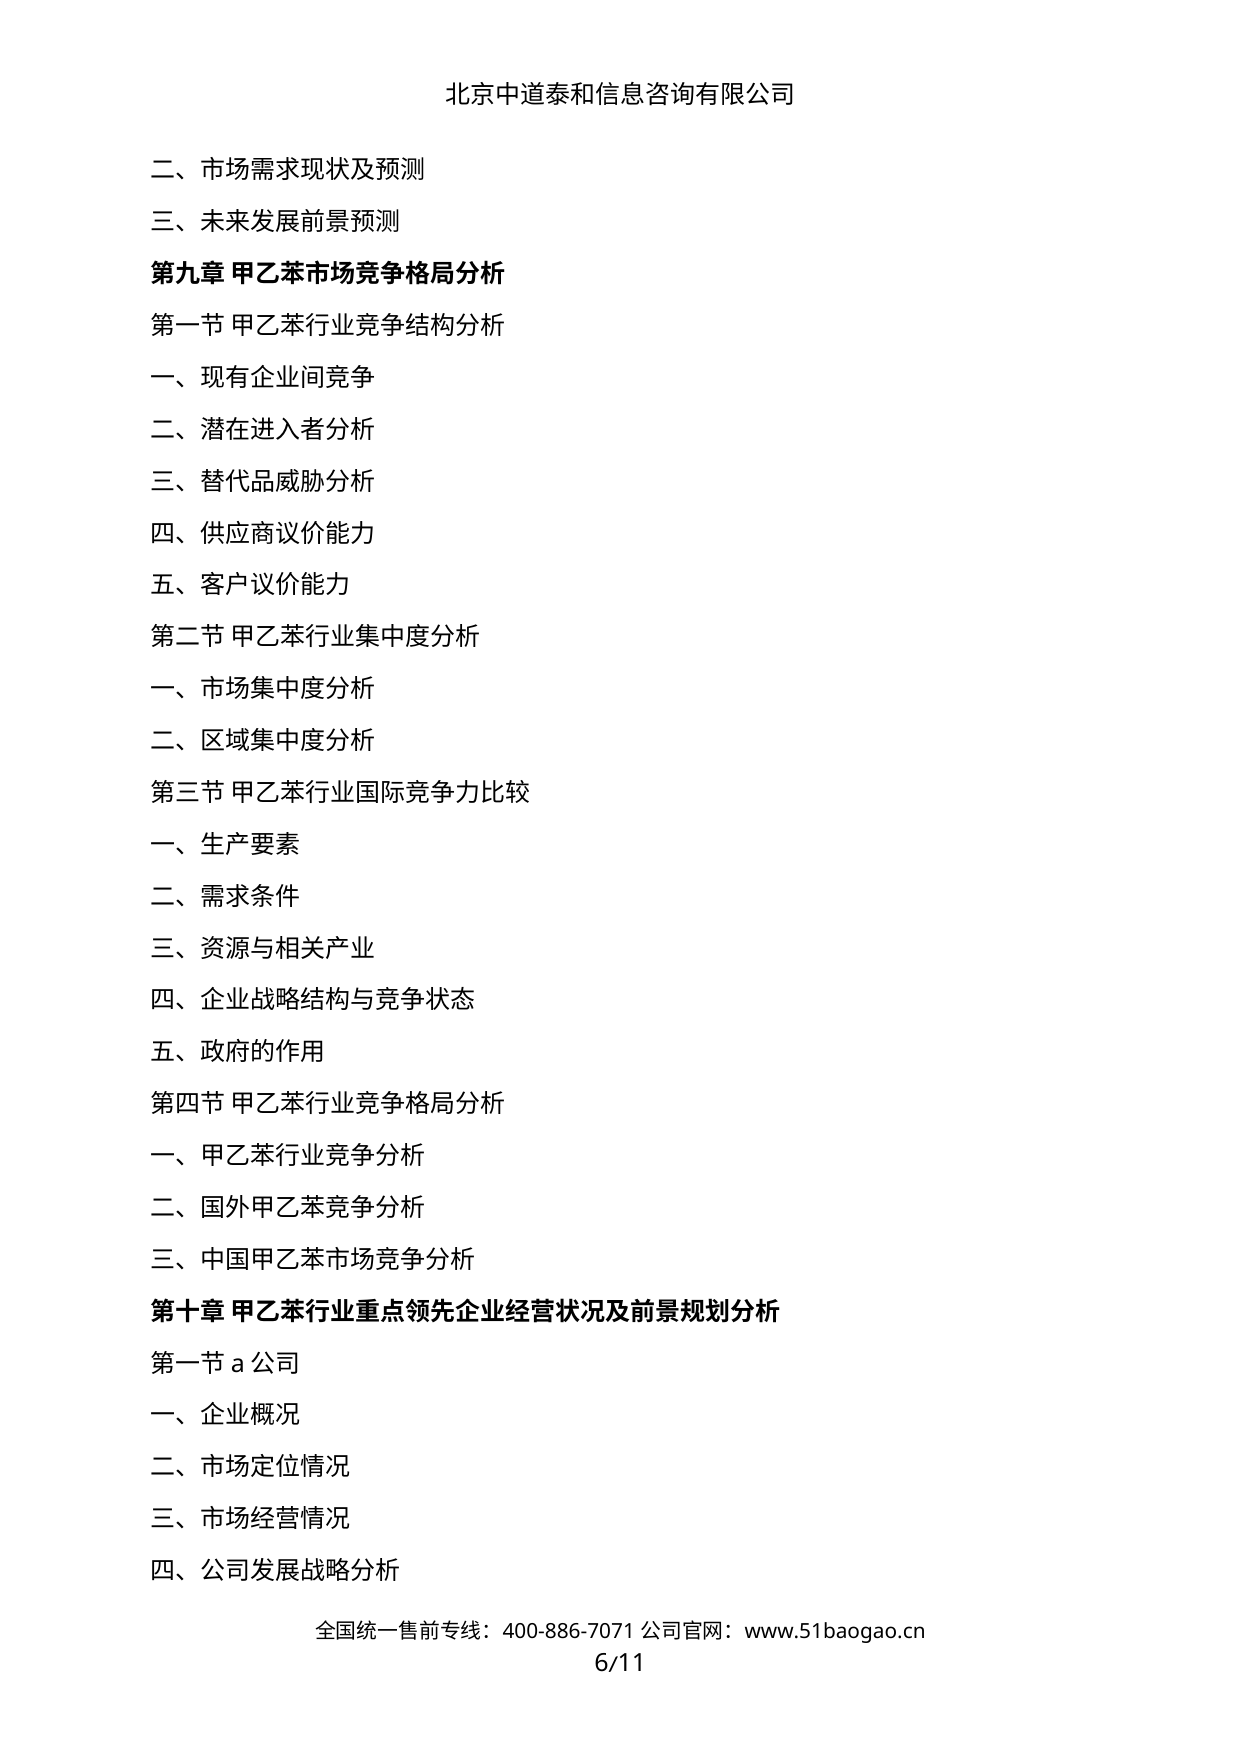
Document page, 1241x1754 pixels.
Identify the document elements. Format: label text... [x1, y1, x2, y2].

text 三、未来发展前景预测 [150, 202, 1090, 238]
text 二、区域集中度分析 [150, 721, 1090, 757]
text 二、国外甲乙苯竞争分析 [150, 1187, 1090, 1224]
text 一、企业概况 [150, 1395, 1090, 1431]
text 四、企业战略结构与竞争状态 [150, 980, 1090, 1016]
text 二、需求条件 [150, 876, 1090, 912]
text 四、公司发展战略分析 [150, 1551, 1090, 1587]
text 一、现有企业间竞争 [150, 357, 1090, 394]
text 四、供应商议价能力 [150, 513, 1090, 549]
text 第二节 甲乙苯行业集中度分析 [150, 617, 1090, 653]
text 一、甲乙苯行业竞争分析 [150, 1136, 1090, 1172]
text 三、市场经营情况 [150, 1499, 1090, 1535]
text 二、市场定位情况 [150, 1447, 1090, 1483]
text 第九章 甲乙苯市场竞争格局分析 [150, 254, 1090, 290]
text 五、客户议价能力 [150, 565, 1090, 601]
text 二、市场需求现状及预测 [150, 150, 1090, 186]
text 三、替代品威胁分析 [150, 461, 1090, 497]
text 三、中国甲乙苯市场竞争分析 [150, 1239, 1090, 1276]
text 一、市场集中度分析 [150, 669, 1090, 705]
text 二、潜在进入者分析 [150, 409, 1090, 446]
text 一、生产要素 [150, 824, 1090, 861]
text 第四节 甲乙苯行业竞争格局分析 [150, 1084, 1090, 1120]
text 第三节 甲乙苯行业国际竞争力比较 [150, 772, 1090, 809]
text 第一节 甲乙苯行业竞争结构分析 [150, 306, 1090, 342]
text 第十章 甲乙苯行业重点领先企业经营状况及前景规划分析 [150, 1291, 1090, 1327]
text 三、资源与相关产业 [150, 928, 1090, 964]
text 五、政府的作用 [150, 1032, 1090, 1068]
text 第一节 a公司 [150, 1343, 1090, 1379]
